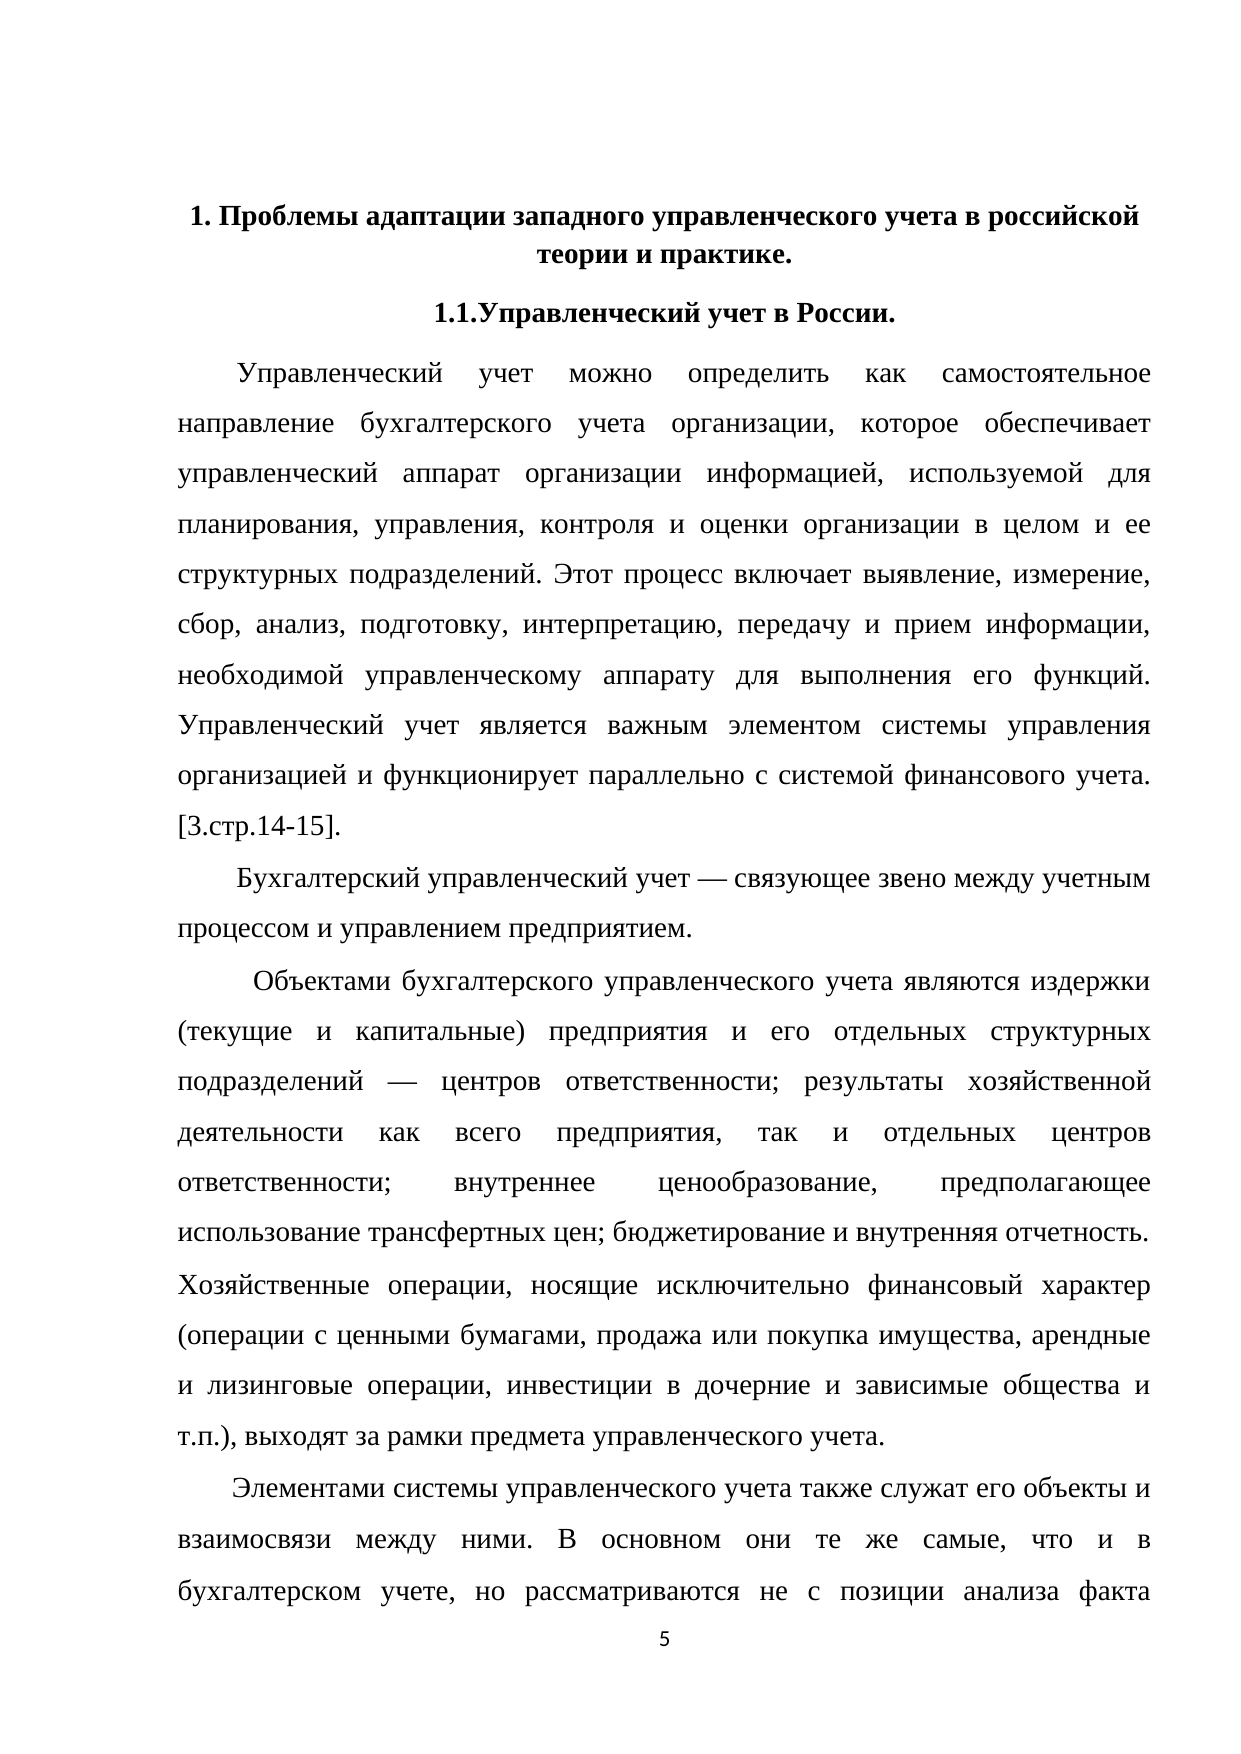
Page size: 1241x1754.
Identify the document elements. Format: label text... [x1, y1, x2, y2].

text Управленческий учет можно определить как самостоятельное направление бухгалтерского учета организации, которое обеспечивает управленческий аппарат организации информацией, используемой для планирования, управления, контроля и оценки организации в целом и ее структурных подразделений. Этот процесс включает выявление, измерение, сбор, анализ, подготовку, интерпретацию, передачу и прием информации, необходимой управленческому аппарату для выполнения его функций. Управленческий учет является важным элементом системы управления организацией и функционирует параллельно с системой финансового учета. [3.стр.14-15]. [177, 355, 1152, 841]
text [177, 1470, 1152, 1606]
text Объектами бухгалтерского управленческого учета являются издержки (текущие и капитальные) предприятия и его отдельных структурных подразделений — центров ответственности; результаты хозяйственной деятельности как всего предприятия, так и отдельных центров ответственности; внутреннее ценообразование, предполагающее использование трансфертных цен; бюджетирование и внутренняя отчетность. [177, 963, 1152, 1248]
text 1.1.Управленческий учет в России. [177, 296, 1152, 329]
text Хозяйственные операции, носящие исключительно финансовый характер (операции с ценными бумагами, продажа или покупка имущества, арендные и лизинговые операции, инвестиции в дочерние и зависимые общества и т.п.), выходят за рамки предмета управленческого учета. [177, 1267, 1152, 1451]
text Бухгалтерский управленческий учет — связующее звено между учетным процессом и управлением предприятием. [177, 860, 1152, 944]
text 1. Проблемы адаптации западного управленческого учета в российской теории и практике. [177, 198, 1152, 270]
